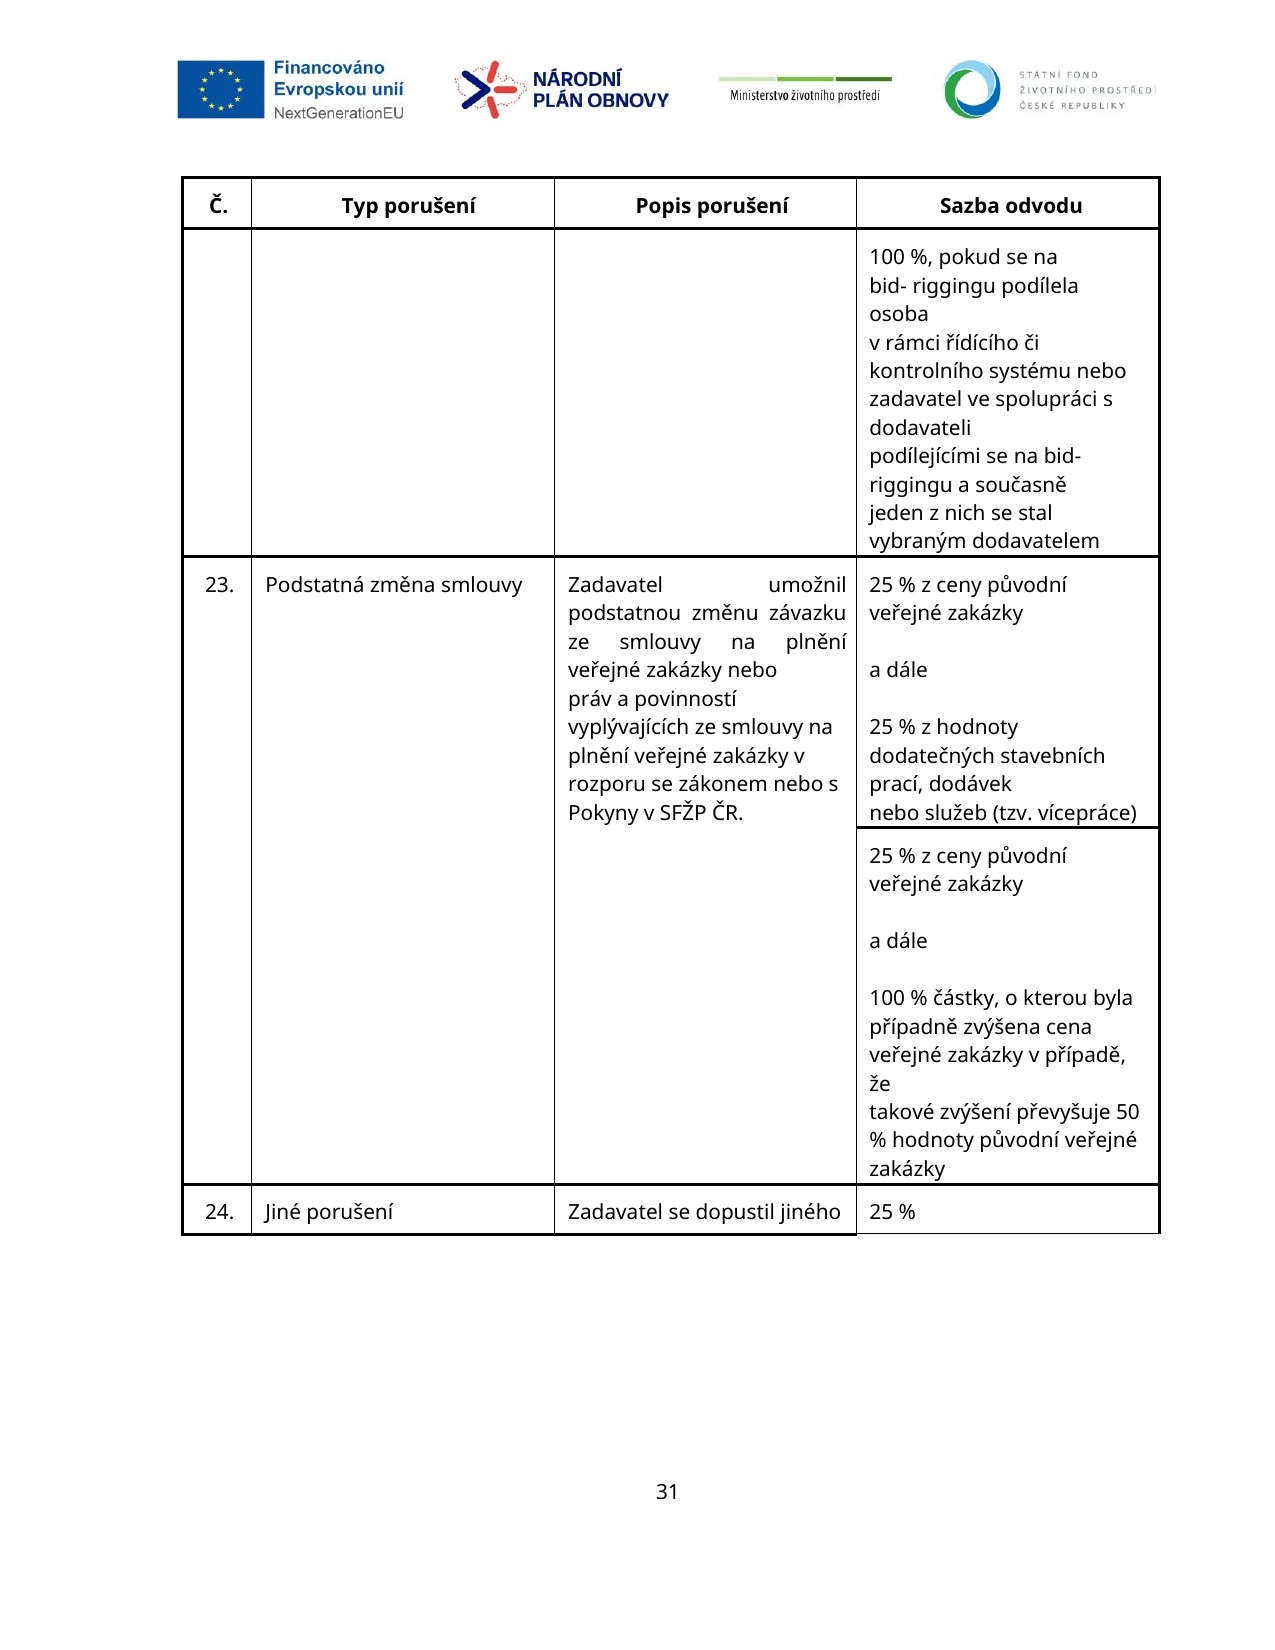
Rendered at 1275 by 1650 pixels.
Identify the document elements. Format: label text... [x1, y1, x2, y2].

table_cell 100 %, pokud se na bid- riggingu podílela osoba v rámci řídícího či kontrolního systému nebo zadavatel ve spolupráci s dodavateli podílejícími se na bid- riggingu a současně jeden z nich se stal vybraným dodavatelem [857, 230, 1158, 555]
table_header Popis porušení [555, 179, 856, 227]
picture [177, 59, 1156, 119]
table_cell [184, 230, 251, 555]
table_cell 23. [184, 558, 251, 1182]
table_cell Jiné porušení [252, 1186, 554, 1232]
table_cell Zadavatel umožnil podstatnou změnu závazku ze smlouvy na plnění veřejné zakázky nebo práv a povinností vyplývajících ze smlouvy na plnění veřejné zakázky v rozporu se zákonem nebo s Pokyny v SFŽP ČR. [555, 558, 856, 1182]
table_cell 25 % z ceny původní veřejné zakázky a dále 100 % částky, o kterou byla případně zvýšena cena veřejné zakázky v případě, že takové zvýšení převyšuje 50 % hodnoty původní veřejné zakázky [857, 829, 1158, 1182]
table_cell [252, 230, 554, 555]
table_header Sazba odvodu [857, 179, 1158, 227]
table_cell 25 % z ceny původní veřejné zakázky a dále 25 % z hodnoty dodatečných stavebních prací, dodávek nebo služeb (tzv. vícepráce) [857, 558, 1158, 826]
table_header Typ porušení [252, 179, 554, 227]
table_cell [555, 1186, 856, 1232]
table_cell 24. [184, 1186, 251, 1232]
table_cell Podstatná změna smlouvy [252, 558, 554, 1182]
table_cell [555, 230, 856, 555]
table_cell 25 % [857, 1186, 1158, 1232]
table_header Č. [184, 179, 251, 227]
